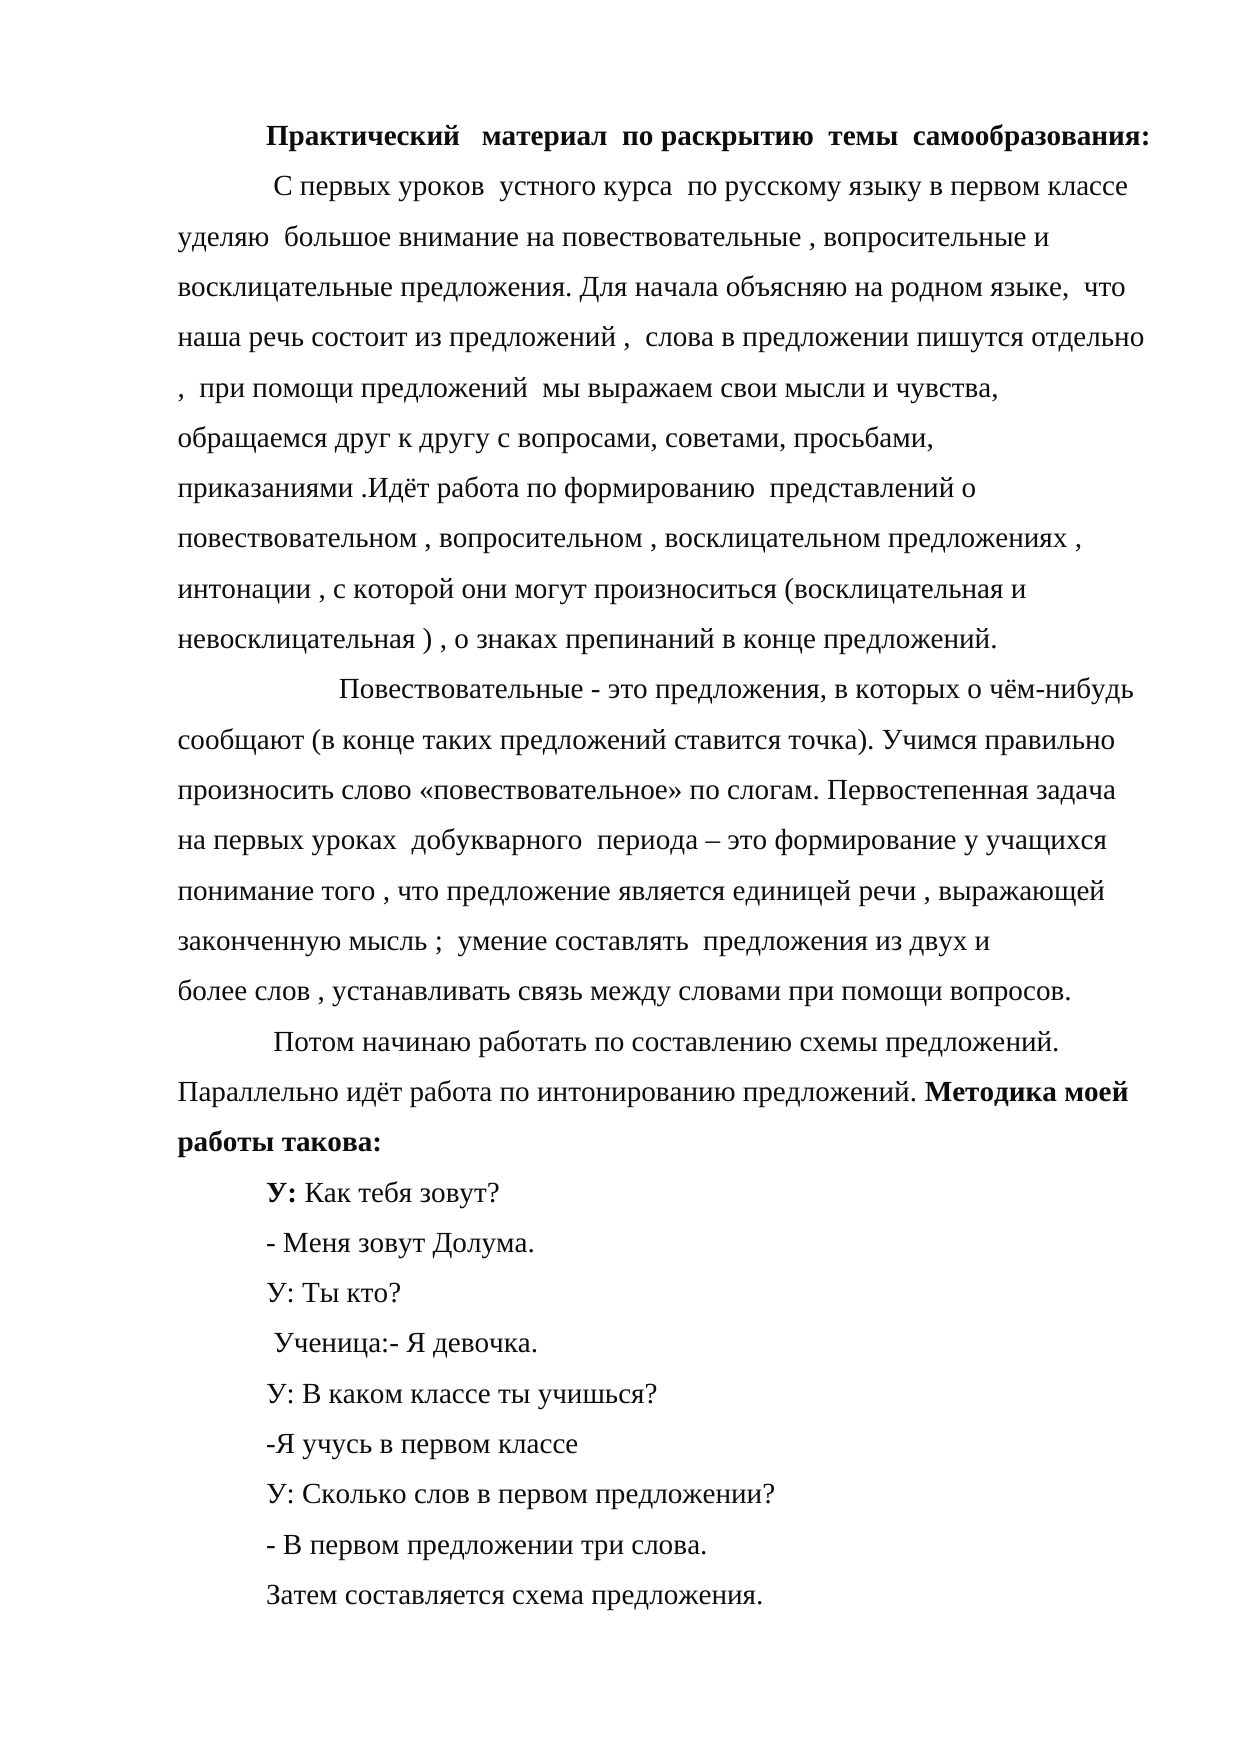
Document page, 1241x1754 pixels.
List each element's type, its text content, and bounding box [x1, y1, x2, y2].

text У: Как тебя зовут? [177, 1175, 1152, 1208]
text Затем составляется схема предложения. [177, 1577, 1152, 1611]
text -Я учусь в первом классе [177, 1426, 1152, 1460]
text понимание того , что предложение является единицей речи , выражающей законченную мысль ; умение составлять предложения из двух и [177, 873, 1152, 957]
text Повествовательные - это предложения, в которых о чём-нибудь сообщают (в конце таких предложений ставится точка). Учимся правильно произносить слово «повествовательное» по слогам. Первостепенная задача на первых уроках добукварного периода – это формирование у учащихся [177, 672, 1152, 856]
text У: Сколько слов в первом предложении? [177, 1477, 1152, 1510]
text У: Ты кто? [177, 1275, 1152, 1309]
text более слов , устанавливать связь между словами при помощи вопросов. [177, 973, 1152, 1007]
text Потом начинаю работать по составлению схемы предложений. Параллельно идёт работа по интонированию предложений. Методика моей работы такова: [177, 1024, 1152, 1158]
text С первых уроков устного курса по русскому языку в первом классе уделяю большое внимание на повествовательные , вопросительные и восклицательные предложения. Для начала объясняю на родном языке, что наша речь состоит из предложений , слова в предложении пишутся отдельно , при помощи предложений мы выражаем свои мысли и чувства, обращаемся друг к другу с вопросами, советами, просьбами, приказаниями .Идёт работа по формированию представлений о повествовательном , вопросительном , восклицательном предложениях , интонации , с которой они могут произноситься (восклицательная и невосклицательная ) , о знаках препинаний в конце предложений. [177, 168, 1152, 655]
text Практический материал по раскрытию темы самообразования: [177, 118, 1152, 152]
text - В первом предложении три слова. [177, 1527, 1152, 1560]
text Ученица:- Я девочка. [177, 1326, 1152, 1359]
text У: В каком классе ты учишься? [177, 1376, 1152, 1409]
text - Меня зовут Долума. [177, 1225, 1152, 1258]
